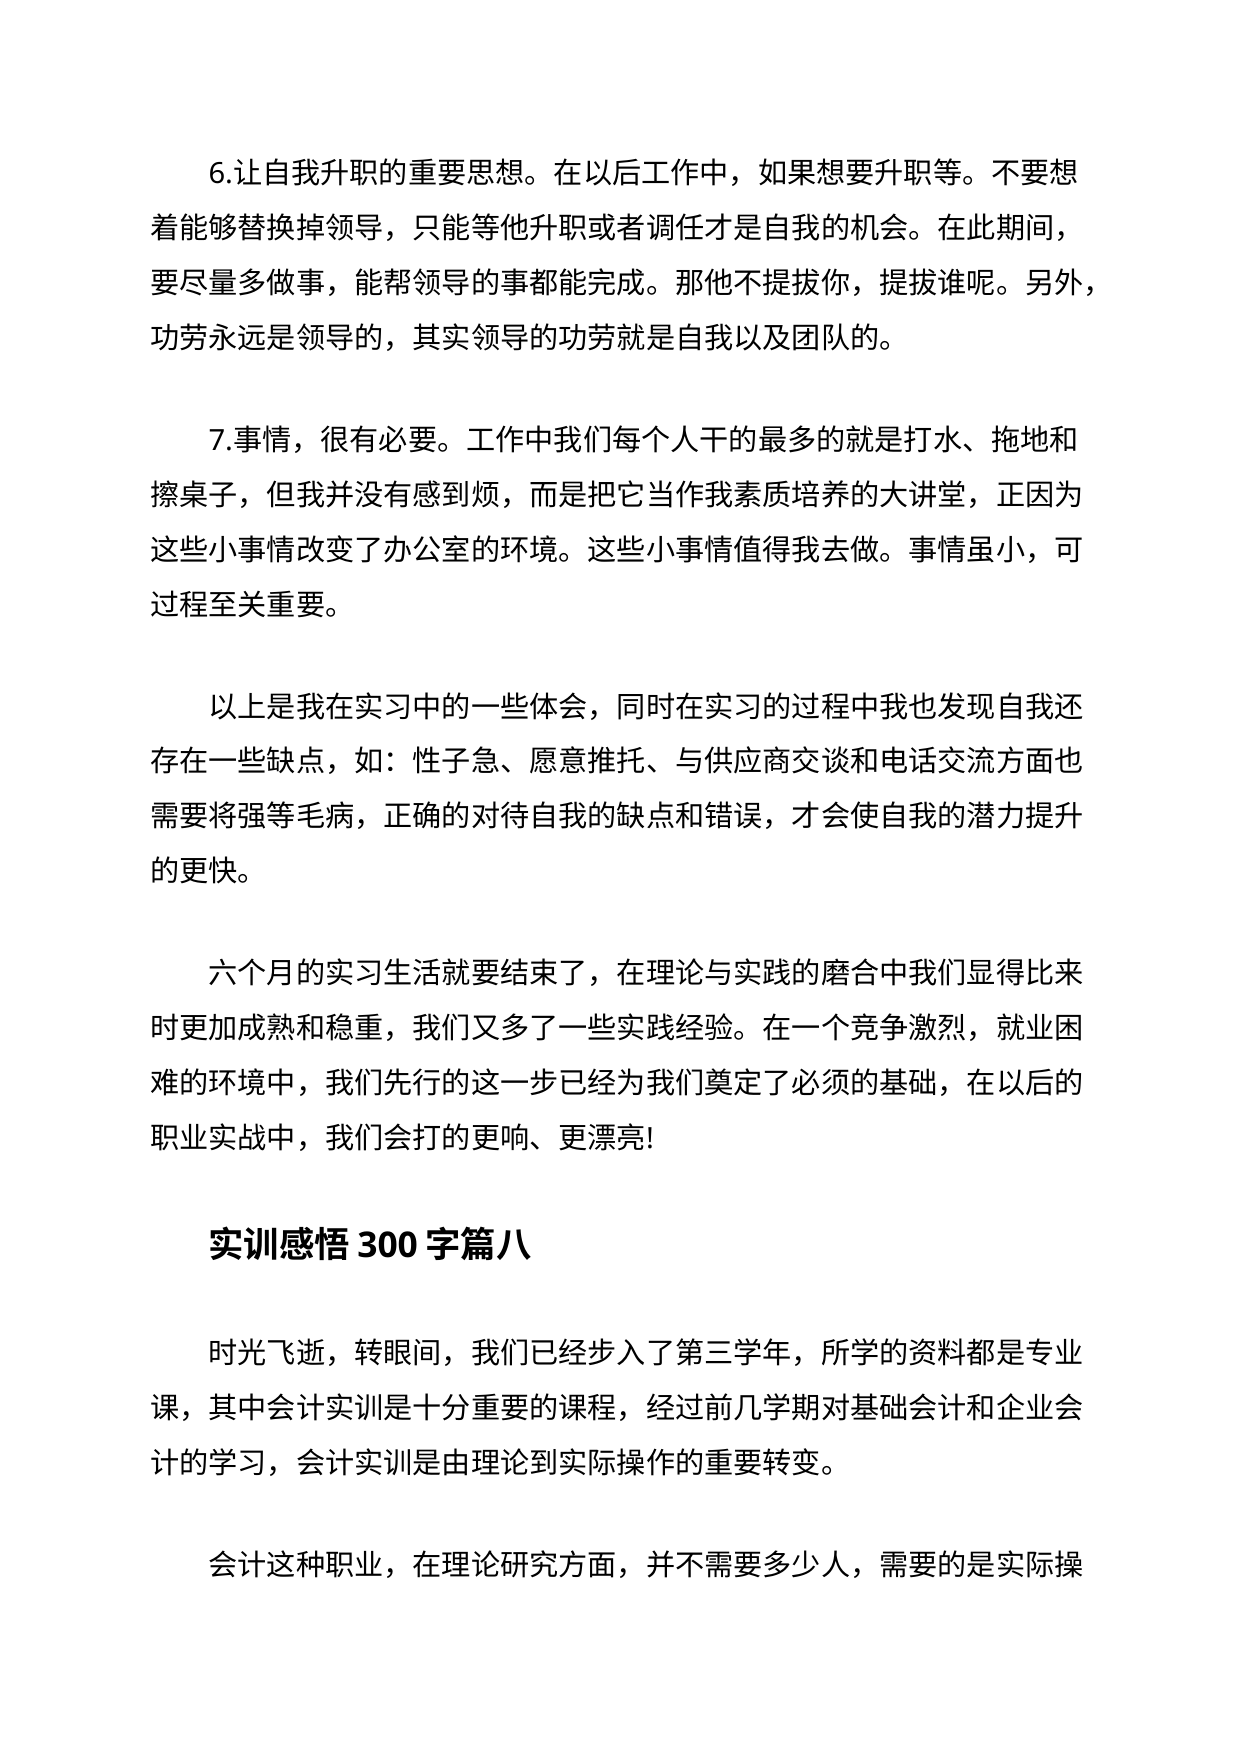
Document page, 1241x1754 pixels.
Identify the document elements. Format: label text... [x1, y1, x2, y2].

text 实训感悟300字篇八 [150, 1216, 1090, 1268]
text 7.事情，很有必要。工作中我们每个人干的最多的就是打水、拖地和擦桌子，但我并没有感到烦，而是把它当作我素质培养的大讲堂，正因为这些小事情改变了办公室的环境。这些小事情值得我去做。事情虽小，可过程至关重要。 [150, 417, 1090, 624]
text 时光飞逝，转眼间，我们已经步入了第三学年，所学的资料都是专业课，其中会计实训是十分重要的课程，经过前几学期对基础会计和企业会计的学习，会计实训是由理论到实际操作的重要转变。 [150, 1330, 1090, 1482]
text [150, 1541, 1090, 1584]
text 6.让自我升职的重要思想。在以后工作中，如果想要升职等。不要想着能够替换掉领导，只能等他升职或者调任才是自我的机会。在此期间，要尽量多做事，能帮领导的事都能完成。那他不提拔你，提拔谁呢。另外，功劳永远是领导的，其实领导的功劳就是自我以及团队的。 [150, 150, 1090, 357]
text 六个月的实习生活就要结束了，在理论与实践的磨合中我们显得比来时更加成熟和稳重，我们又多了一些实践经验。在一个竞争激烈，就业困难的环境中，我们先行的这一步已经为我们奠定了必须的基础，在以后的职业实战中，我们会打的更响、更漂亮! [150, 949, 1090, 1157]
text 以上是我在实习中的一些体会，同时在实习的过程中我也发现自我还存在一些缺点，如：性子急、愿意推托、与供应商交谈和电话交流方面也需要将强等毛病，正确的对待自我的缺点和错误，才会使自我的潜力提升的更快。 [150, 683, 1090, 890]
